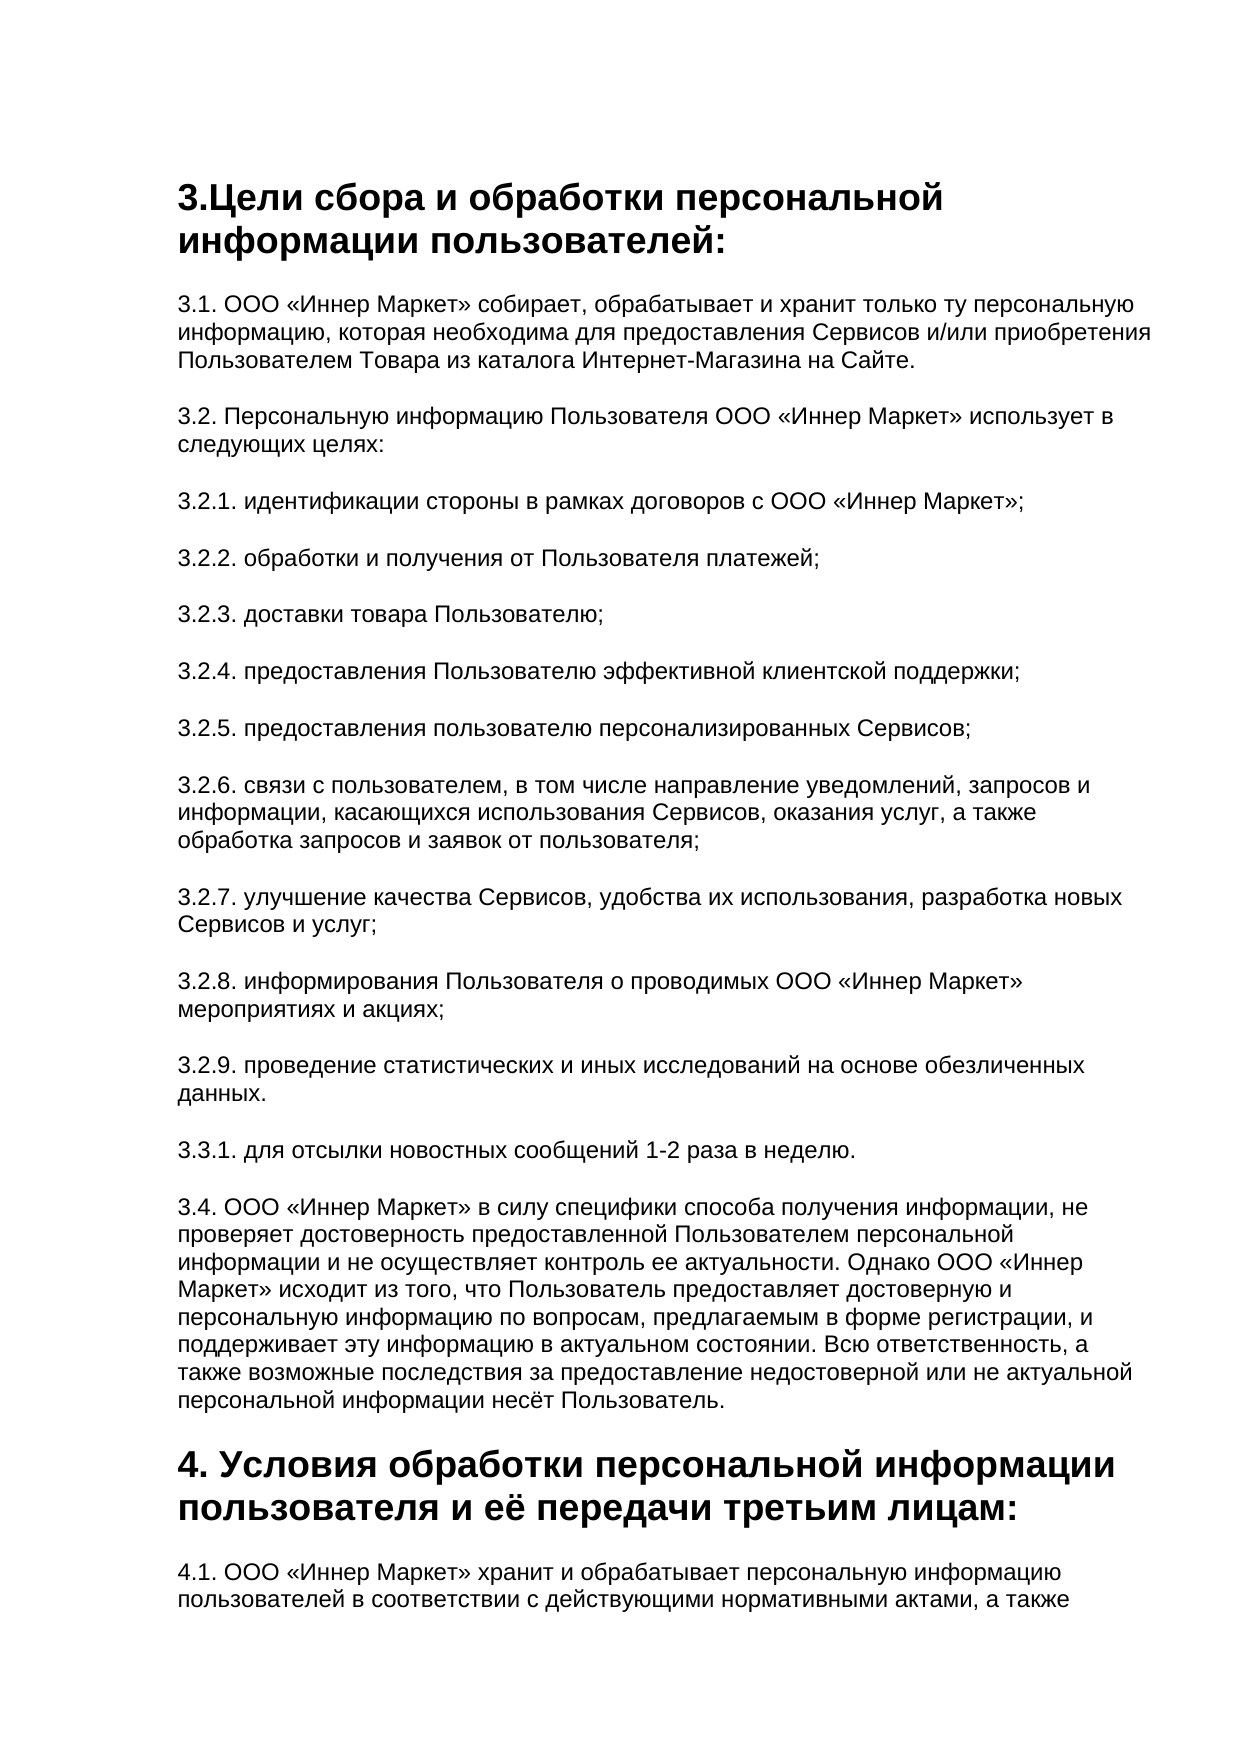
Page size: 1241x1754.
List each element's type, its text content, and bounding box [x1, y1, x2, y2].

text 3.1. ООО «Иннер Маркет» собирает, обрабатывает и хранит только ту персональную информацию, которая необходима для предоставления Сервисов и/или приобретения Пользователем Товара из каталога Интернет-Магазина на Сайте. [177, 290, 1152, 373]
text 3.2.7. улучшение качества Сервисов, удобства их использования, разработка новых Сервисов и услуг; [177, 882, 1152, 938]
text 3.2.5. предоставления пользователю персонализированных Сервисов; [177, 714, 1152, 741]
text 3.3.1. для отсылки новостных сообщений 1-2 раза в неделю. [177, 1136, 1152, 1163]
text 3.2.9. проведение статистических и иных исследований на основе обезличенных данных. [177, 1051, 1152, 1106]
text 3.2.8. информирования Пользователя о проводимых ООО «Иннер Маркет» мероприятиях и акциях; [177, 967, 1152, 1022]
text 4. Условия обработки персональной информации пользователя и её передачи третьим лицам: [177, 1442, 1152, 1529]
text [177, 1558, 1152, 1613]
text 3.2.3. доставки товара Пользователю; [177, 600, 1152, 628]
text 3.2.1. идентификации стороны в рамках договоров с ООО «Иннер Маркет»; [177, 487, 1152, 514]
text 3.2.2. обработки и получения от Пользователя платежей; [177, 543, 1152, 571]
text 3.2.4. предоставления Пользователю эффективной клиентской поддержки; [177, 657, 1152, 684]
text 3.4. ООО «Иннер Маркет» в силу специфики способа получения информации, не проверяет достоверность предоставленной Пользователем персональной информации и не осуществляет контроль ее актуальности. Однако ООО «Иннер Маркет» исходит из того, что Пользователь предоставляет достоверную и персональную информацию по вопросам, предлагаемым в форме регистрации, и поддерживает эту информацию в актуальном состоянии. Всю ответственность, а также возможные последствия за предоставление недостоверной или не актуальной персональной информации несёт Пользователь. [177, 1192, 1152, 1413]
text 3.2. Персональную информацию Пользователя ООО «Иннер Маркет» использует в следующих целях: [177, 402, 1152, 457]
text 3.2.6. связи с пользователем, в том числе направление уведомлений, запросов и информации, касающихся использования Сервисов, оказания услуг, а также обработка запросов и заявок от пользователя; [177, 771, 1152, 853]
text 3.Цели сбора и обработки персональной информации пользователей: [177, 175, 1152, 261]
